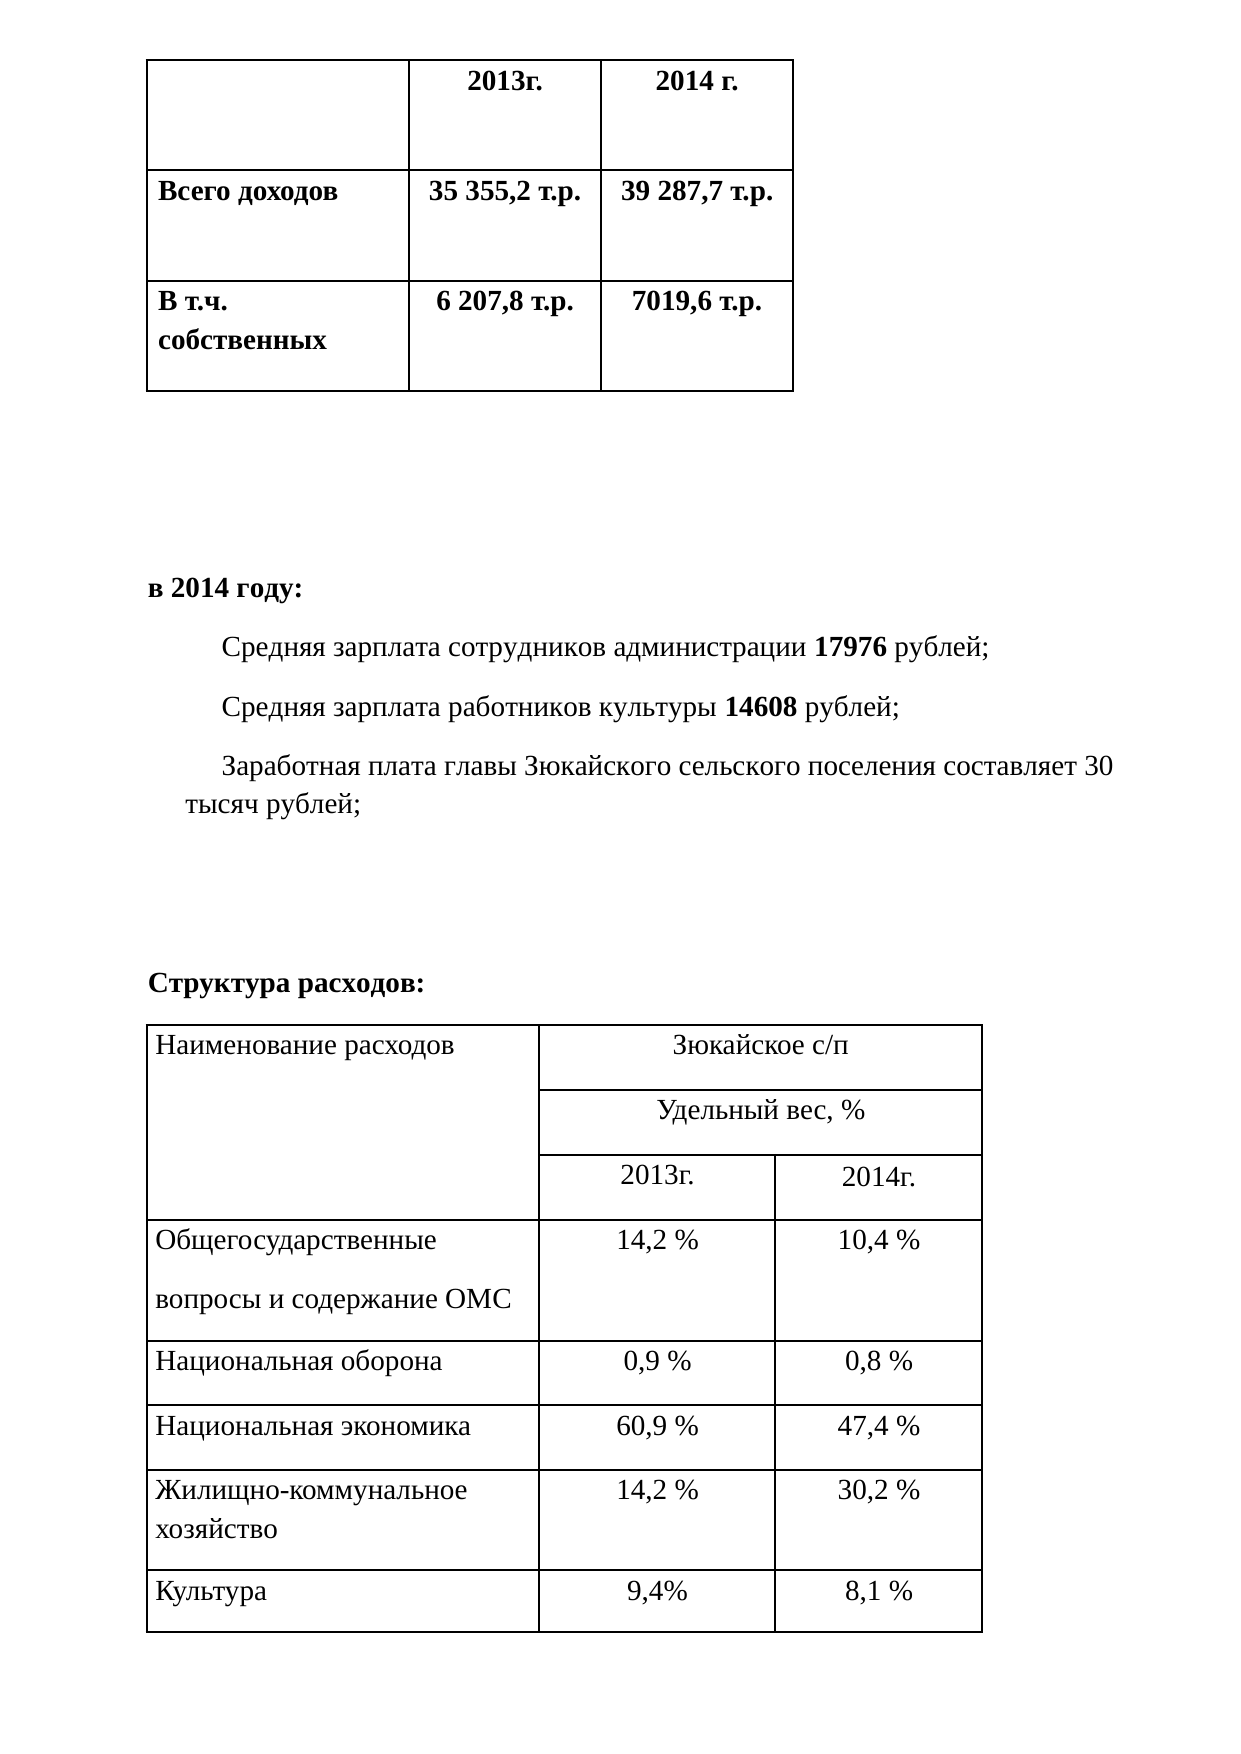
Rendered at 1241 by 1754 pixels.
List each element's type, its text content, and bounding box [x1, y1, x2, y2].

text Средняя зарплата сотрудников администрации 17976 рублей; [185, 629, 1152, 663]
table_cell 10,4 % [776, 1221, 981, 1339]
table_cell 35 355,2 т.р. [410, 171, 600, 279]
table_cell Национальная оборона [148, 1342, 538, 1404]
text Средняя зарплата работников культуры 14608 рублей; [185, 689, 1152, 722]
text в 2014 году: [148, 570, 1152, 603]
table_cell 0,9 % [540, 1342, 774, 1404]
table_cell 2014г. [776, 1156, 981, 1218]
table_cell Всего доходов [148, 171, 408, 279]
table_cell 2013г. [540, 1156, 774, 1218]
table_cell 14,2 % [540, 1221, 774, 1339]
table_cell Удельный вес, % [540, 1091, 981, 1154]
table_cell 30,2 % [776, 1471, 981, 1569]
table_header Зюкайское с/п [540, 1026, 981, 1089]
table_header 2014 г. [602, 61, 792, 169]
table_header [148, 61, 408, 169]
table_cell В т.ч. собственных [148, 282, 408, 390]
table_cell Национальная экономика [148, 1406, 538, 1469]
text Заработная плата главы Зюкайского сельского поселения составляет 30 тысяч рублей; [185, 748, 1152, 820]
table_cell 9,4% [540, 1571, 774, 1631]
table_cell 14,2 % [540, 1471, 774, 1569]
table_cell 7019,6 т.р. [602, 282, 792, 390]
table_cell Общегосударственные вопросы и содержание ОМС [148, 1221, 538, 1339]
table_cell 8,1 % [776, 1571, 981, 1631]
table_cell 60,9 % [540, 1406, 774, 1469]
text Структура расходов: [148, 965, 1152, 998]
table_header Наименование расходов [148, 1026, 538, 1218]
table_cell 47,4 % [776, 1406, 981, 1469]
table_cell 6 207,8 т.р. [410, 282, 600, 390]
table_cell Культура [148, 1571, 538, 1631]
table_header 2013г. [410, 61, 600, 169]
table_cell Жилищно-коммунальное хозяйство [148, 1471, 538, 1569]
table_cell 39 287,7 т.р. [602, 171, 792, 279]
table_cell 0,8 % [776, 1342, 981, 1404]
